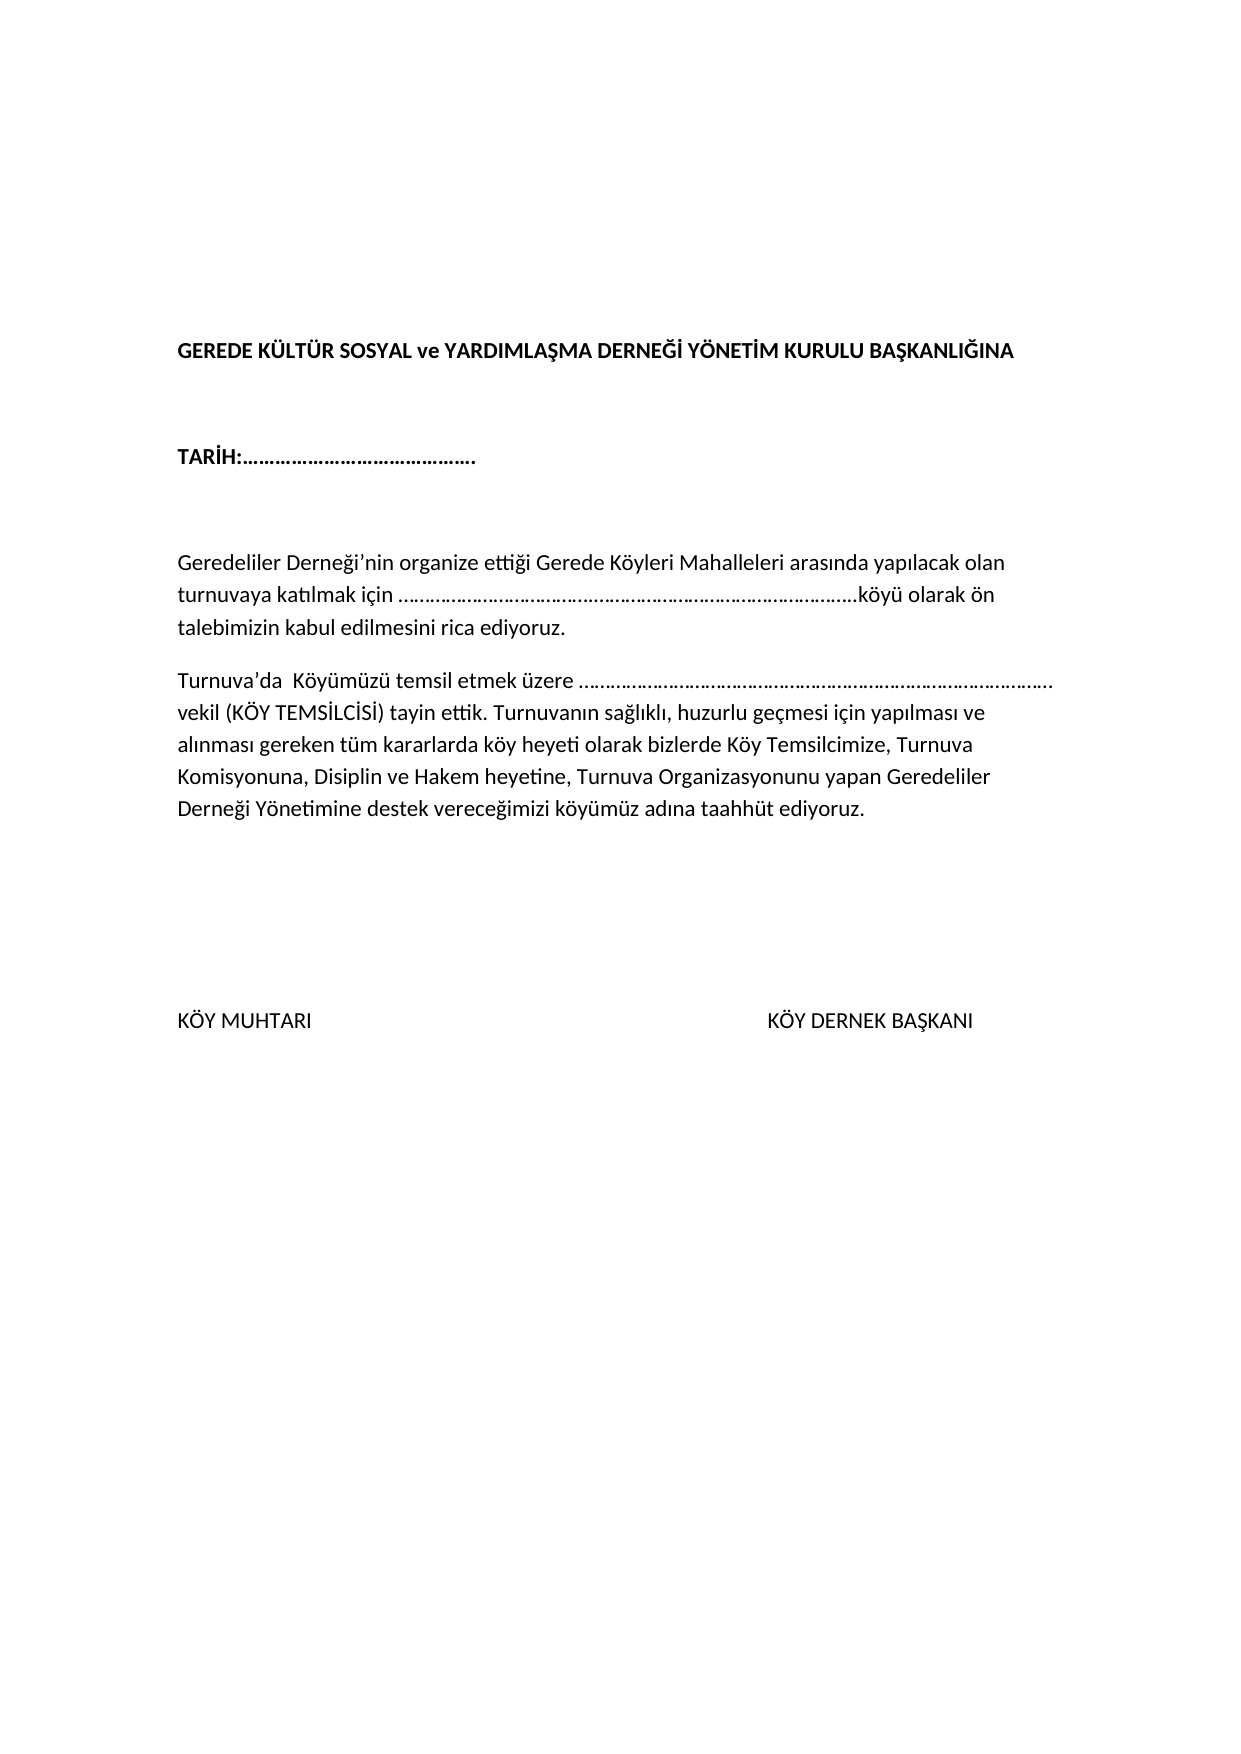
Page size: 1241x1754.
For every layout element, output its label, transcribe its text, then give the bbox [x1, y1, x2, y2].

text GEREDE KÜLTÜR SOSYAL ve YARDIMLAŞMA DERNEĞİ YÖNETİM KURULU BAŞKANLIĞINA [177, 336, 1063, 364]
text KÖY MUHTARI KÖY DERNEK BAŞKANI [177, 1007, 1063, 1034]
text Geredeliler Derneği’nin organize ettiği Gerede Köyleri Mahalleleri arasında yapılacak olan turnuvaya katılmak için ……………………………….…………………………………………..köyü olarak ön talebimizin kabul edilmesini rica ediyoruz. [177, 548, 1063, 641]
text Turnuva’da Köyümüzü temsil etmek üzere ……………………………………………………………………………… vekil (KÖY TEMSİLCİSİ) tayin ettik. Turnuvanın sağlıklı, huzurlu geçmesi için yapılması ve alınması gereken tüm kararlarda köy heyeti olarak bizlerde Köy Temsilcimize, Turnuva Komisyonuna, Disiplin ve Hakem heyetine, Turnuva Organizasyonunu yapan Geredeliler Derneği Yönetimine destek vereceğimizi köyümüz adına taahhüt ediyoruz. [177, 666, 1063, 822]
text TARİH:……………………………………. [177, 442, 1063, 470]
